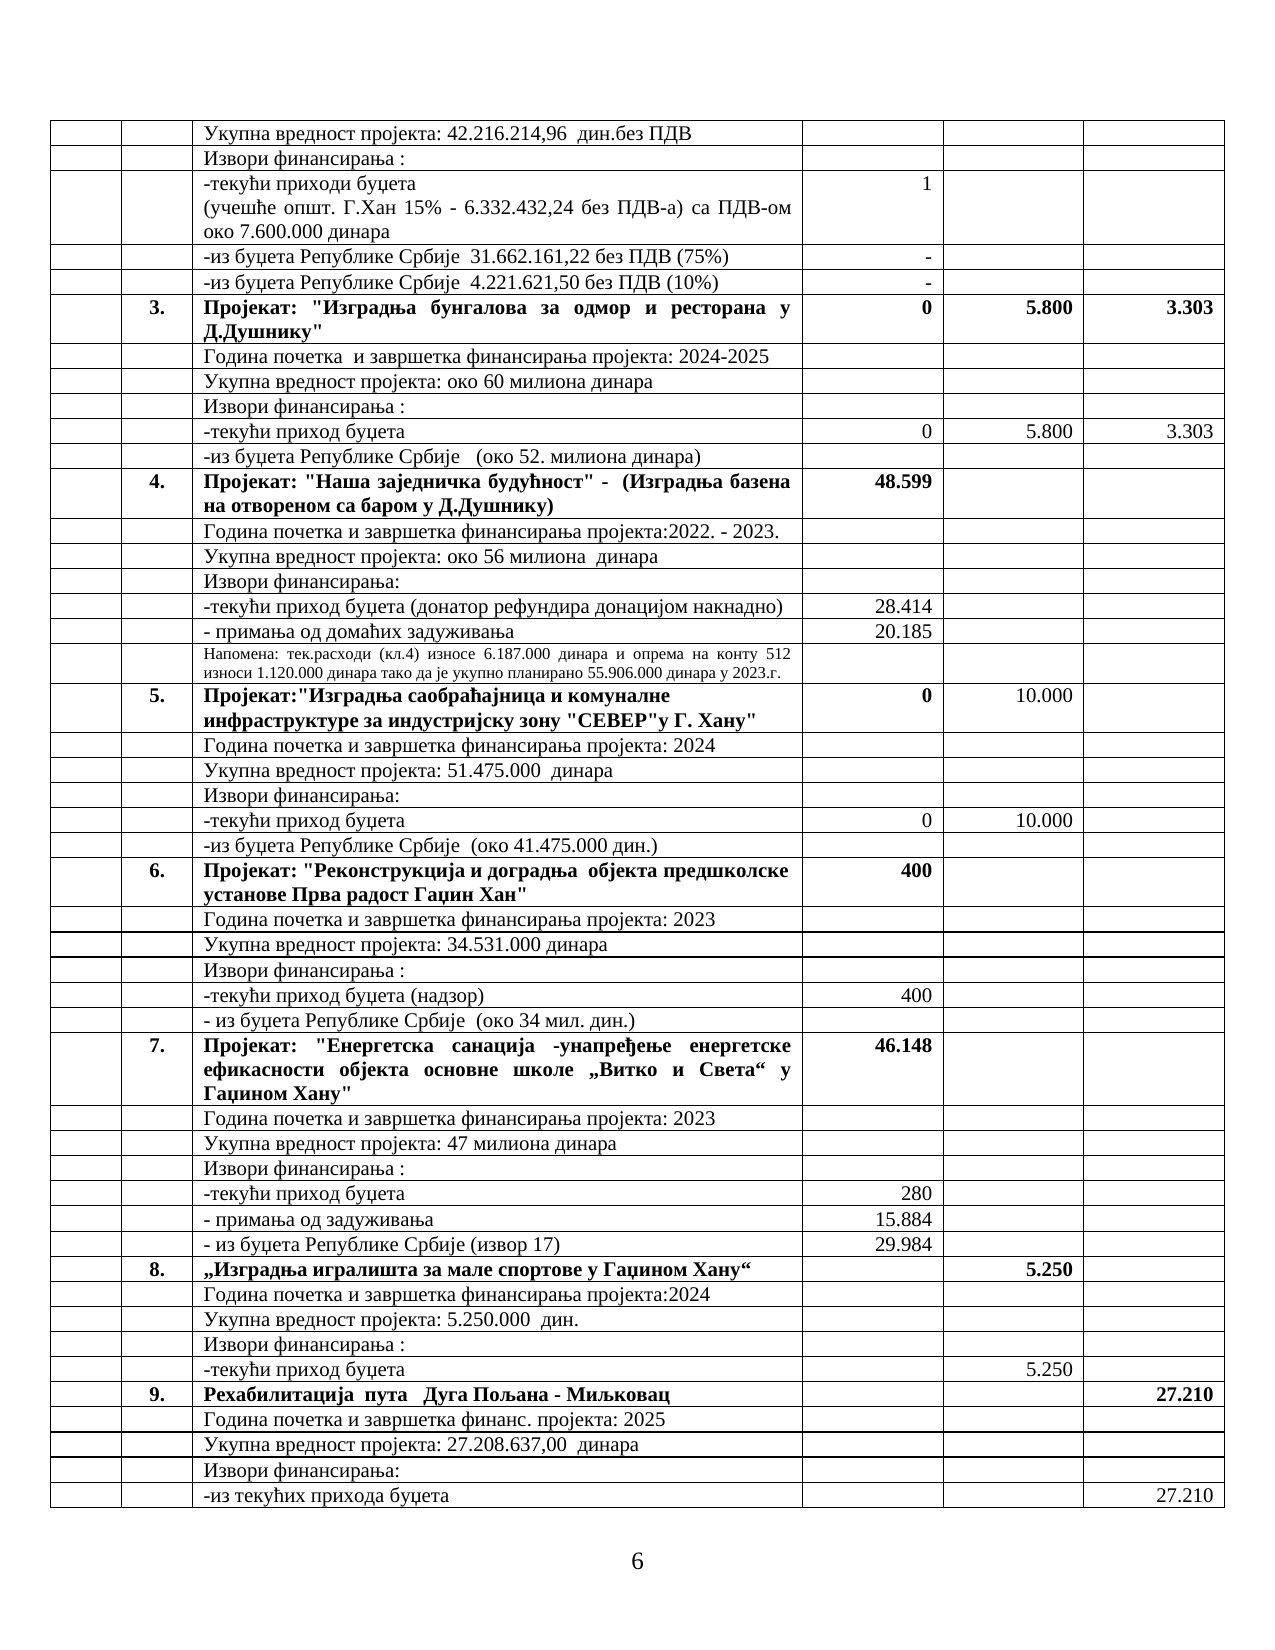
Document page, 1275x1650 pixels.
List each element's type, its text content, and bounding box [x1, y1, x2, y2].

table_cell [1084, 1433, 1224, 1456]
table_cell [803, 783, 943, 807]
table_cell [122, 1206, 192, 1231]
table_cell [51, 1382, 121, 1406]
table_cell [122, 833, 192, 857]
table_cell [51, 519, 121, 543]
table_cell [803, 1131, 943, 1155]
table_cell 0 [803, 419, 943, 443]
table_cell -текући приход буџета [193, 419, 802, 443]
table_cell [1084, 733, 1224, 757]
table_cell [1084, 958, 1224, 982]
table_cell Извори финансирања: [193, 569, 802, 593]
table_cell [803, 444, 943, 468]
table_cell [122, 569, 192, 593]
table_cell [803, 1433, 943, 1456]
table_cell Укупна вредност пројекта: 27.208.637,00 динара [193, 1433, 802, 1456]
table_cell 48.599 [803, 469, 943, 517]
table_cell [122, 1131, 192, 1155]
table_cell [944, 619, 1083, 643]
table_cell [944, 121, 1083, 145]
table_cell -текући приход буџета [193, 808, 802, 832]
table_cell [51, 469, 121, 517]
table_cell [803, 833, 943, 857]
table_cell [51, 594, 121, 618]
table_cell [944, 907, 1083, 931]
table_cell [51, 758, 121, 782]
table_cell Укупна вредност пројекта: 51.475.000 динара [193, 758, 802, 782]
table_cell [944, 146, 1083, 170]
table_cell 1 [803, 171, 943, 243]
table_cell [1084, 684, 1224, 732]
table_cell 400 [803, 858, 943, 906]
table_cell [122, 1332, 192, 1356]
table_cell 3. [122, 295, 192, 343]
table_cell [944, 1206, 1083, 1231]
table_cell [51, 933, 121, 956]
table_cell [51, 958, 121, 982]
table_cell [944, 544, 1083, 568]
table_cell [51, 619, 121, 643]
table_cell 0 [803, 808, 943, 832]
table_cell [51, 146, 121, 170]
table_cell [51, 1181, 121, 1205]
table_cell [51, 1483, 121, 1507]
table_cell [944, 519, 1083, 543]
table_cell [1084, 369, 1224, 393]
table_cell [803, 1008, 943, 1032]
table_cell [1084, 1257, 1224, 1281]
table_cell [122, 933, 192, 956]
table_cell [51, 783, 121, 807]
table_cell [122, 758, 192, 782]
table_cell -текући приход буџета (надзор) [193, 983, 802, 1007]
table_cell [1084, 983, 1224, 1007]
table_cell [1084, 594, 1224, 618]
table_cell [944, 644, 1083, 682]
table_cell [803, 1483, 943, 1507]
table_cell Извори финансирања : [193, 958, 802, 982]
table_cell [51, 1282, 121, 1306]
table_cell [944, 1433, 1083, 1456]
table_cell - из буџета Републике Србије (око 34 мил. дин.) [193, 1008, 802, 1032]
table_cell [803, 1332, 943, 1356]
table_cell [51, 295, 121, 343]
table_cell [1084, 1131, 1224, 1155]
table_cell [944, 958, 1083, 982]
table_cell - [803, 270, 943, 294]
table_cell 28.414 [803, 594, 943, 618]
table_cell -текући приходи буџета (учешће општ. Г.Хан 15% - 6.332.432,24 без ПДВ-а) са ПДВ-ом око 7.600.000 динара [193, 171, 802, 243]
table_cell [1084, 1282, 1224, 1306]
table_cell Укупна вредност пројекта: 47 милиона динара [193, 1131, 802, 1155]
table_cell [122, 1156, 192, 1180]
table_cell Напомена: тек.расходи (кл.4) износе 6.187.000 динара и опрема на конту 512 износи 1.120.000 динара тако да је укупно планирано 55.906.000 динара у 2023.г. [193, 644, 802, 682]
table_cell Укупна вредност пројекта: 5.250.000 дин. [193, 1307, 802, 1331]
table_cell [51, 1131, 121, 1155]
table_cell [51, 907, 121, 931]
table_cell [1084, 1232, 1224, 1256]
table_cell Извори финансирања: [193, 783, 802, 807]
table_cell [1084, 758, 1224, 782]
table_cell 9. [122, 1382, 192, 1406]
table_cell [1084, 344, 1224, 368]
table_cell [1084, 519, 1224, 543]
table_cell [1084, 394, 1224, 418]
table_cell [122, 594, 192, 618]
table_cell [51, 644, 121, 682]
table_cell 5.250 [944, 1257, 1083, 1281]
table_cell [51, 684, 121, 732]
table_cell [122, 644, 192, 682]
table_cell 0 [803, 684, 943, 732]
table_cell [944, 1156, 1083, 1180]
table_cell [803, 1307, 943, 1331]
table_cell [1084, 1206, 1224, 1231]
table_cell [1084, 1033, 1224, 1105]
table_cell [944, 1458, 1083, 1482]
table_cell 3.303 [1084, 419, 1224, 443]
table_cell [803, 519, 943, 543]
table_cell [51, 733, 121, 757]
table_cell [51, 1433, 121, 1456]
table_cell [944, 933, 1083, 956]
table_cell [803, 544, 943, 568]
table_cell [1084, 1008, 1224, 1032]
table_cell [803, 146, 943, 170]
table_cell [122, 1008, 192, 1032]
table_cell 5.800 [944, 295, 1083, 343]
table_cell [122, 1407, 192, 1431]
table_cell Извори финансирања : [193, 146, 802, 170]
table_cell [122, 1232, 192, 1256]
table_cell Укупна вредност пројекта: око 60 милиона динара [193, 369, 802, 393]
table_cell [122, 1357, 192, 1381]
table_cell Пројекат: "Изградња бунгалова за одмор и ресторана у Д.Душнику" [193, 295, 802, 343]
table_cell [803, 1382, 943, 1406]
table_cell Година почетка и завршетка финансирања пројекта: 2024 [193, 733, 802, 757]
table_cell [51, 858, 121, 906]
table_cell [944, 1008, 1083, 1032]
table_cell [803, 1106, 943, 1130]
table_cell [122, 907, 192, 931]
table_cell 280 [803, 1181, 943, 1205]
table_cell [944, 983, 1083, 1007]
table_cell [944, 245, 1083, 268]
table_cell [944, 594, 1083, 618]
table_cell [944, 171, 1083, 243]
table_cell [1084, 1357, 1224, 1381]
table_cell Година почетка и завршетка финанс. пројекта: 2025 [193, 1407, 802, 1431]
table_cell [1084, 1407, 1224, 1431]
table_cell [1084, 619, 1224, 643]
table_cell [122, 808, 192, 832]
table_cell 46.148 [803, 1033, 943, 1105]
table_cell [944, 833, 1083, 857]
table_cell [122, 1483, 192, 1507]
table_cell [51, 344, 121, 368]
table_cell [51, 1458, 121, 1482]
table_cell [122, 1282, 192, 1306]
table_cell Пројекат: "Наша заједничка будућност" - (Изградња базена на отвореном са баром у Д.Душнику) [193, 469, 802, 517]
table_cell [1084, 1307, 1224, 1331]
table_cell [1084, 444, 1224, 468]
table_cell [803, 1257, 943, 1281]
table_cell 27.210 [1084, 1382, 1224, 1406]
table_cell Година почетка и завршетка финансирања пројекта: 2023 [193, 1106, 802, 1130]
table_cell [1084, 808, 1224, 832]
table_cell [122, 1307, 192, 1331]
table_cell -из буџета Републике Србије (око 41.475.000 дин.) [193, 833, 802, 857]
table_cell [1084, 270, 1224, 294]
table_cell [944, 270, 1083, 294]
table_cell Година почетка и завршетка финансирања пројекта:2024 [193, 1282, 802, 1306]
table_cell [803, 1156, 943, 1180]
table_cell „Изградња игралишта за мале спортове у Гаџином Хану“ [193, 1257, 802, 1281]
table_cell 29.984 [803, 1232, 943, 1256]
table_cell [51, 833, 121, 857]
table_cell 20.185 [803, 619, 943, 643]
table_cell [122, 1433, 192, 1456]
table_cell - из буџета Републике Србије (извор 17) [193, 1232, 802, 1256]
table_cell [122, 121, 192, 145]
table_cell [51, 121, 121, 145]
table_cell [944, 1307, 1083, 1331]
table_cell [122, 1458, 192, 1482]
table_cell [944, 1106, 1083, 1130]
table_cell [803, 758, 943, 782]
table_cell Извори финансирања: [193, 1458, 802, 1482]
table_cell [51, 1008, 121, 1032]
table_cell Рехабилитација пута Дуга Пољана - Миљковац [193, 1382, 802, 1406]
table_cell Пројекат: "Енергетска санација -унапређење енергетске ефикасности објекта основне школе „Витко и Света“ у Гаџином Хану" [193, 1033, 802, 1105]
table_cell [51, 419, 121, 443]
table_cell 5.250 [944, 1357, 1083, 1381]
table_cell [1084, 1458, 1224, 1482]
table_cell [122, 958, 192, 982]
table_cell [1084, 569, 1224, 593]
table_cell [944, 469, 1083, 517]
table_cell [803, 1407, 943, 1431]
table_cell [1084, 933, 1224, 956]
table_cell [51, 1033, 121, 1105]
table_cell [803, 1458, 943, 1482]
table_cell [944, 1033, 1083, 1105]
table_cell Година почетка и завршетка финансирања пројекта: 2023 [193, 907, 802, 931]
table_cell Извори финансирања : [193, 1156, 802, 1180]
table_cell [944, 1131, 1083, 1155]
table_cell [803, 121, 943, 145]
table_cell [122, 419, 192, 443]
table_cell [944, 1332, 1083, 1356]
table_cell [1084, 1181, 1224, 1205]
table_cell 8. [122, 1257, 192, 1281]
table_cell [51, 1332, 121, 1356]
table_cell [803, 569, 943, 593]
table_cell [51, 544, 121, 568]
table_cell [1084, 469, 1224, 517]
table_cell [803, 933, 943, 956]
table_cell -из буџета Републике Србије 31.662.161,22 без ПДВ (75%) [193, 245, 802, 268]
table_cell [944, 733, 1083, 757]
table_cell [51, 1106, 121, 1130]
table_cell [944, 1382, 1083, 1406]
table_cell [122, 171, 192, 243]
table_cell [944, 1232, 1083, 1256]
table_cell -из текућих прихода буџета [193, 1483, 802, 1507]
table_cell 27.210 [1084, 1483, 1224, 1507]
table_cell Извори финансирања : [193, 394, 802, 418]
table_cell [944, 369, 1083, 393]
table_cell [1084, 245, 1224, 268]
table_cell Пројекат:"Изградња саобраћајница и комуналне инфраструктуре за индустријску зону "СЕВЕР"у Г. Хану" [193, 684, 802, 732]
table_cell [944, 783, 1083, 807]
table_cell [944, 1282, 1083, 1306]
table_cell [803, 369, 943, 393]
table_cell 400 [803, 983, 943, 1007]
table_cell [944, 444, 1083, 468]
table_cell [1084, 907, 1224, 931]
table_cell [1084, 146, 1224, 170]
table_cell [122, 519, 192, 543]
table_cell [122, 983, 192, 1007]
table_cell - примања од домаћих задуживања [193, 619, 802, 643]
table_cell 0 [803, 295, 943, 343]
table_cell [122, 1181, 192, 1205]
table_cell Укупна вредност пројекта: 34.531.000 динара [193, 933, 802, 956]
table_cell Извори финансирања : [193, 1332, 802, 1356]
table_cell [51, 983, 121, 1007]
table_cell [1084, 1106, 1224, 1130]
table_cell - примања од задуживања [193, 1206, 802, 1231]
table_cell -текући приход буџета (донатор рефундира донацијом накнадно) [193, 594, 802, 618]
table_cell [944, 1483, 1083, 1507]
table_cell -из буџета Републике Србије 4.221.621,50 без ПДВ (10%) [193, 270, 802, 294]
table_cell [1084, 858, 1224, 906]
table_cell [51, 369, 121, 393]
table_cell [51, 245, 121, 268]
table_cell [1084, 121, 1224, 145]
table_cell [51, 1156, 121, 1180]
table_cell [51, 569, 121, 593]
table_cell [122, 619, 192, 643]
table_cell [803, 1357, 943, 1381]
table_cell [122, 344, 192, 368]
table_cell Пројекат: "Реконструкција и доградња објекта предшколскe установе Прва радост Гаџин Хан" [193, 858, 802, 906]
table_cell [51, 1407, 121, 1431]
table_cell [51, 1307, 121, 1331]
table_cell [122, 245, 192, 268]
table_cell [122, 783, 192, 807]
table_cell [803, 907, 943, 931]
table_cell -текући приход буџета [193, 1357, 802, 1381]
table_cell 3.303 [1084, 295, 1224, 343]
table_cell [122, 544, 192, 568]
table_cell [51, 270, 121, 294]
table_cell -текући приход буџета [193, 1181, 802, 1205]
table_cell Година почетка и завршетка финансирања пројекта: 2024-2025 [193, 344, 802, 368]
table_cell [1084, 644, 1224, 682]
table_cell [803, 958, 943, 982]
table_cell [51, 171, 121, 243]
table_cell 5.800 [944, 419, 1083, 443]
table_cell [51, 1232, 121, 1256]
table_cell Година почетка и завршетка финансирања пројекта:2022. - 2023. [193, 519, 802, 543]
table_cell 5. [122, 684, 192, 732]
table_cell [944, 858, 1083, 906]
table_cell 6. [122, 858, 192, 906]
table_cell [1084, 1332, 1224, 1356]
table_cell [51, 1357, 121, 1381]
table_cell [944, 394, 1083, 418]
table_cell 4. [122, 469, 192, 517]
table_cell [122, 270, 192, 294]
table_cell [944, 344, 1083, 368]
table_cell Укупна вредност пројекта: 42.216.214,96 дин.без ПДВ [193, 121, 802, 145]
table_cell [803, 394, 943, 418]
table_cell [803, 1282, 943, 1306]
table_cell [944, 758, 1083, 782]
table_cell [122, 146, 192, 170]
table_cell [1084, 1156, 1224, 1180]
table_cell [122, 369, 192, 393]
table_cell [1084, 171, 1224, 243]
table_cell [122, 1106, 192, 1130]
table_cell [803, 644, 943, 682]
table_cell [122, 733, 192, 757]
table_cell [51, 1257, 121, 1281]
table_cell [944, 569, 1083, 593]
table_cell [122, 444, 192, 468]
table_cell [1084, 783, 1224, 807]
table_cell 15.884 [803, 1206, 943, 1231]
table_cell [944, 1181, 1083, 1205]
table_cell [51, 808, 121, 832]
table_cell [944, 1407, 1083, 1431]
table_cell [803, 733, 943, 757]
table_cell -из буџета Републике Србије (око 52. милиона динара) [193, 444, 802, 468]
table_cell [122, 394, 192, 418]
table_cell [51, 394, 121, 418]
table_cell - [803, 245, 943, 268]
table_cell [51, 1206, 121, 1231]
table_cell [1084, 544, 1224, 568]
table_cell [803, 344, 943, 368]
table_cell [51, 444, 121, 468]
table_cell 7. [122, 1033, 192, 1105]
table_cell [1084, 833, 1224, 857]
table_cell Укупна вредност пројекта: око 56 милиона динара [193, 544, 802, 568]
table_cell 10.000 [944, 684, 1083, 732]
table_cell 10.000 [944, 808, 1083, 832]
